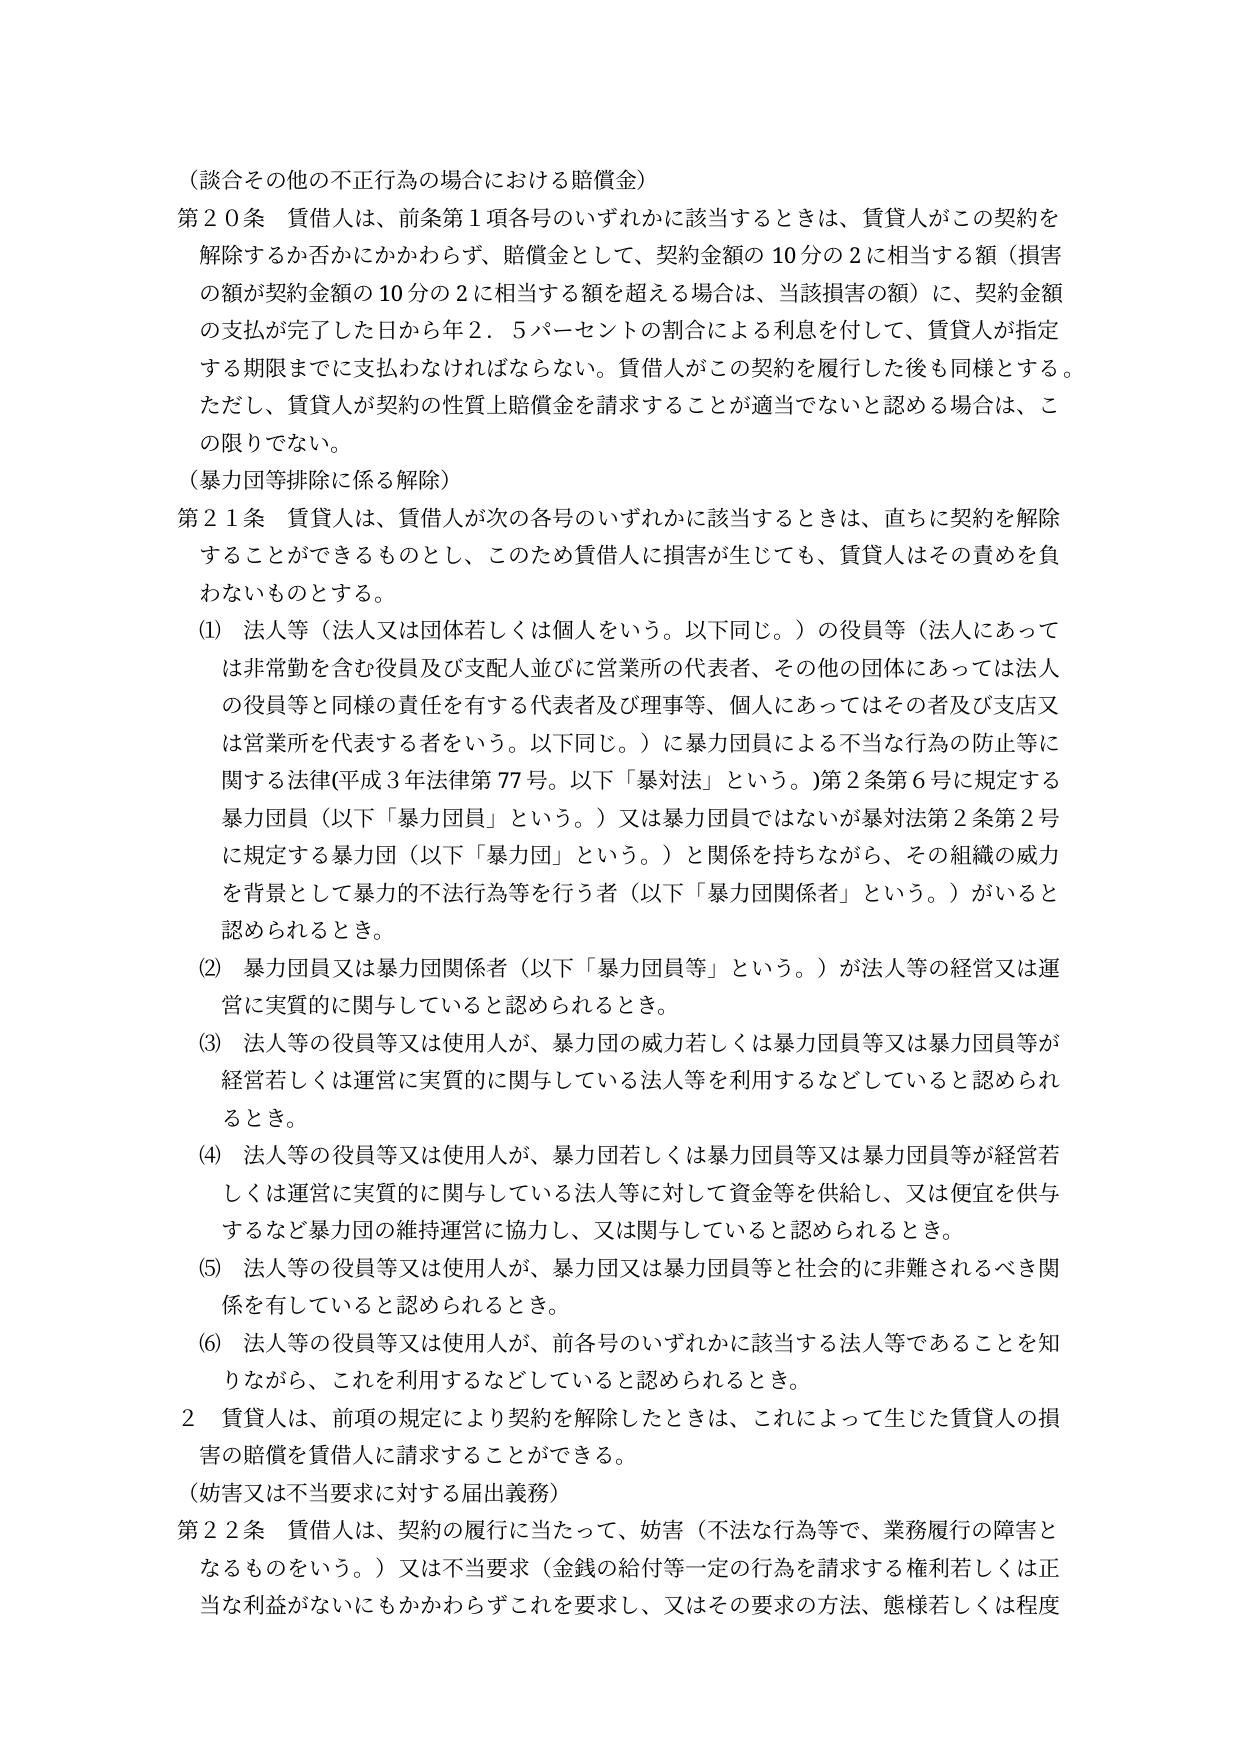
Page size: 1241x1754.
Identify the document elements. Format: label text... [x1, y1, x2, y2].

text ２ 賃貸人は、前項の規定により契約を解除したときは、これによって生じた賃貸人の損害の賠償を賃借人に請求することができる。 [177, 1398, 1063, 1473]
text ⑶ 法人等の役員等又は使用人が、暴力団の威力若しくは暴力団員等又は暴力団員等が経営若しくは運営に実質的に関与している法人等を利用するなどしていると認められるとき。 [177, 1023, 1063, 1136]
text （暴力団等排除に係る解除） [177, 461, 1063, 498]
text ⑴ 法人等（法人又は団体若しくは個人をいう。以下同じ。）の役員等（法人にあっては非常勤を含む役員及び支配人並びに営業所の代表者、その他の団体にあっては法人の役員等と同様の責任を有する代表者及び理事等、個人にあってはその者及び支店又は営業所を代表する者をいう。以下同じ。）に暴力団員による不当な行為の防止等に関する法律(平成３年法律第77号。以下「暴対法」という。)第２条第６号に規定する暴力団員（以下「暴力団員」という。）又は暴力団員ではないが暴対法第２条第２号に規定する暴力団（以下「暴力団」という。）と関係を持ちながら、その組織の威力を背景として暴力的不法行為等を行う者（以下「暴力団関係者」という。）がいると認められるとき。 [177, 611, 1063, 948]
text 第２１条 賃貸人は、賃借人が次の各号のいずれかに該当するときは、直ちに契約を解除することができるものとし、このため賃借人に損害が生じても、賃貸人はその責めを負わないものとする。 [177, 498, 1063, 611]
text ⑹ 法人等の役員等又は使用人が、前各号のいずれかに該当する法人等であることを知りながら、これを利用するなどしていると認められるとき。 [177, 1323, 1063, 1398]
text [177, 1511, 1063, 1623]
text ⑷ 法人等の役員等又は使用人が、暴力団若しくは暴力団員等又は暴力団員等が経営若しくは運営に実質的に関与している法人等に対して資金等を供給し、又は便宜を供与するなど暴力団の維持運営に協力し、又は関与していると認められるとき。 [177, 1136, 1063, 1248]
text （談合その他の不正行為の場合における賠償金） [177, 161, 1063, 198]
text 第２０条 賃借人は、前条第１項各号のいずれかに該当するときは、賃貸人がこの契約を解除するか否かにかかわらず、賠償金として、契約金額の10分の2に相当する額（損害の額が契約金額の10分の2に相当する額を超える場合は、当該損害の額）に、契約金額の支払が完了した日から年２．５パーセントの割合による利息を付して、賃貸人が指定する期限までに支払わなければならない。賃借人がこの契約を履行した後も同様とする。ただし、賃貸人が契約の性質上賠償金を請求することが適当でないと認める場合は、この限りでない。 [177, 198, 1063, 461]
text ⑵ 暴力団員又は暴力団関係者（以下「暴力団員等」という。）が法人等の経営又は運営に実質的に関与していると認められるとき。 [177, 948, 1063, 1023]
text ⑸ 法人等の役員等又は使用人が、暴力団又は暴力団員等と社会的に非難されるべき関係を有していると認められるとき。 [177, 1248, 1063, 1323]
text （妨害又は不当要求に対する届出義務） [177, 1473, 1063, 1511]
